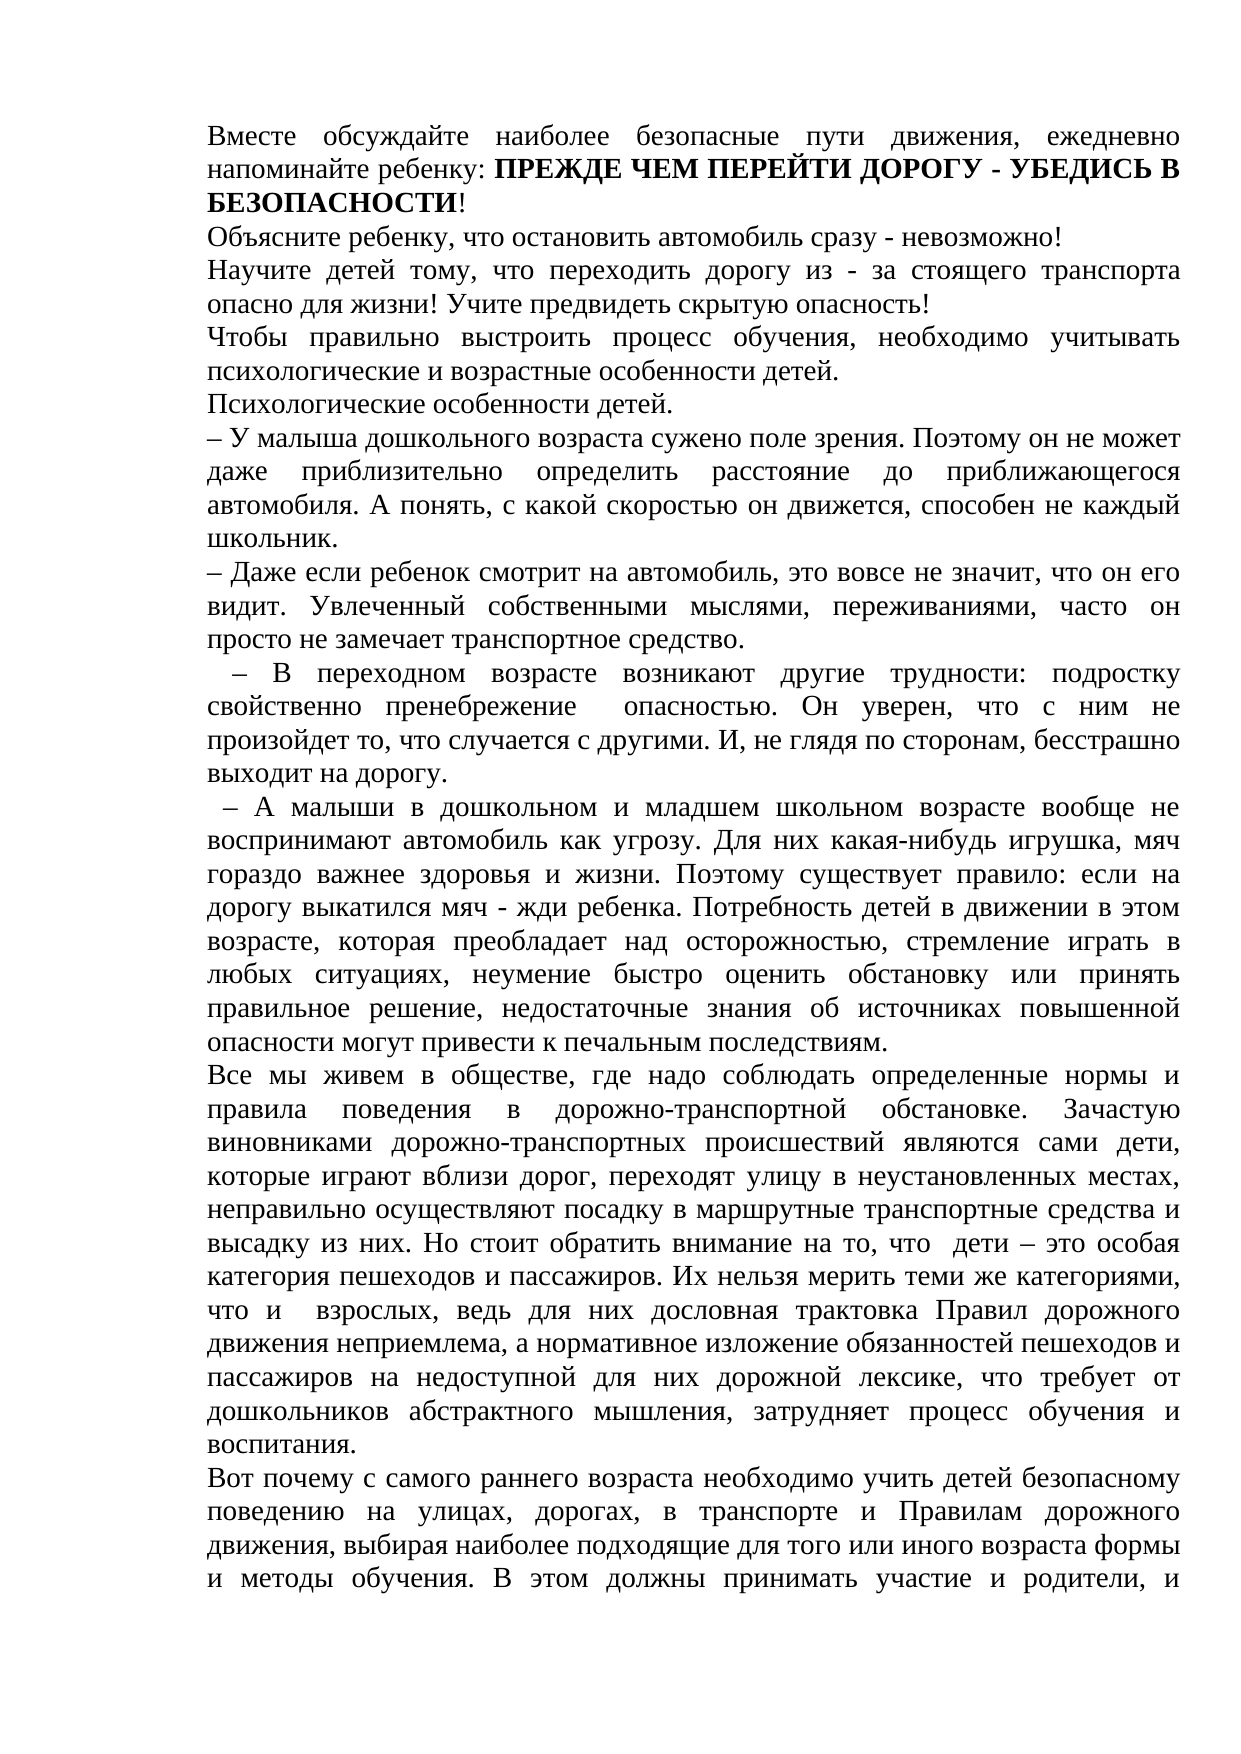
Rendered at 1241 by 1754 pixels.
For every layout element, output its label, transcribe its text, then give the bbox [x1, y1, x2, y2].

text – Даже если ребенок смотрит на автомобиль, это вовсе не значит, что он его видит. Увлеченный собственными мыслями, переживаниями, часто он просто не замечает транспортное средство. [207, 554, 1181, 655]
text – В переходном возрасте возникают другие трудности: подростку свойственно пренебрежение опасностью. Он уверен, что с ним не произойдет то, что случается с другими. И, не глядя по сторонам, бесстрашно выходит на дорогу. [207, 655, 1181, 789]
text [207, 1460, 1181, 1594]
text Психологические особенности детей. [207, 386, 1181, 420]
text – А малыши в дошкольном и младшем школьном возрасте вообще не воспринимают автомобиль как угрозу. Для них какая-нибудь игрушка, мяч гораздо важнее здоровья и жизни. Поэтому существует правило: если на дорогу выкатился мяч - жди ребенка. Потребность детей в движении в этом возрасте, которая преобладает над осторожностью, стремление играть в любых ситуациях, неумение быстро оценить обстановку или принять правильное решение, недостаточные знания об источниках повышенной опасности могут привести к печальным последствиям. [207, 789, 1181, 1057]
text – У малыша дошкольного возраста сужено поле зрения. Поэтому он не может даже приблизительно определить расстояние до приближающегося автомобиля. А понять, с какой скоростью он движется, способен не каждый школьник. [207, 420, 1181, 554]
text Научите детей тому, что переходить дорогу из - за стоящего транспорта опасно для жизни! Учите предвидеть скрытую опасность! [207, 252, 1181, 319]
text Чтобы правильно выстроить процесс обучения, необходимо учитывать психологические и возрастные особенности детей. [207, 319, 1181, 386]
text Вместе обсуждайте наиболее безопасные пути движения, ежедневно напоминайте ребенку: ПРЕЖДЕ ЧЕМ ПЕРЕЙТИ ДОРОГУ - УБЕДИСЬ В БЕЗОПАСНОСТИ! [207, 118, 1181, 219]
text Все мы живем в обществе, где надо соблюдать определенные нормы и правила поведения в дорожно-транспортной обстановке. Зачастую виновниками дорожно-транспортных происшествий являются сами дети, которые играют вблизи дорог, переходят улицу в неустановленных местах, неправильно осуществляют посадку в маршрутные транспортные средства и высадку из них. Но стоит обратить внимание на то, что дети – это особая категория пешеходов и пассажиров. Их нельзя мерить теми же категориями, что и взрослых, ведь для них дословная трактовка Правил дорожного движения неприемлема, а нормативное изложение обязанностей пешеходов и пассажиров на недоступной для них дорожной лексике, что требует от дошкольников абстрактного мышления, затрудняет процесс обучения и воспитания. [207, 1057, 1181, 1460]
text Объясните ребенку, что остановить автомобиль сразу - невозможно! [207, 219, 1181, 252]
